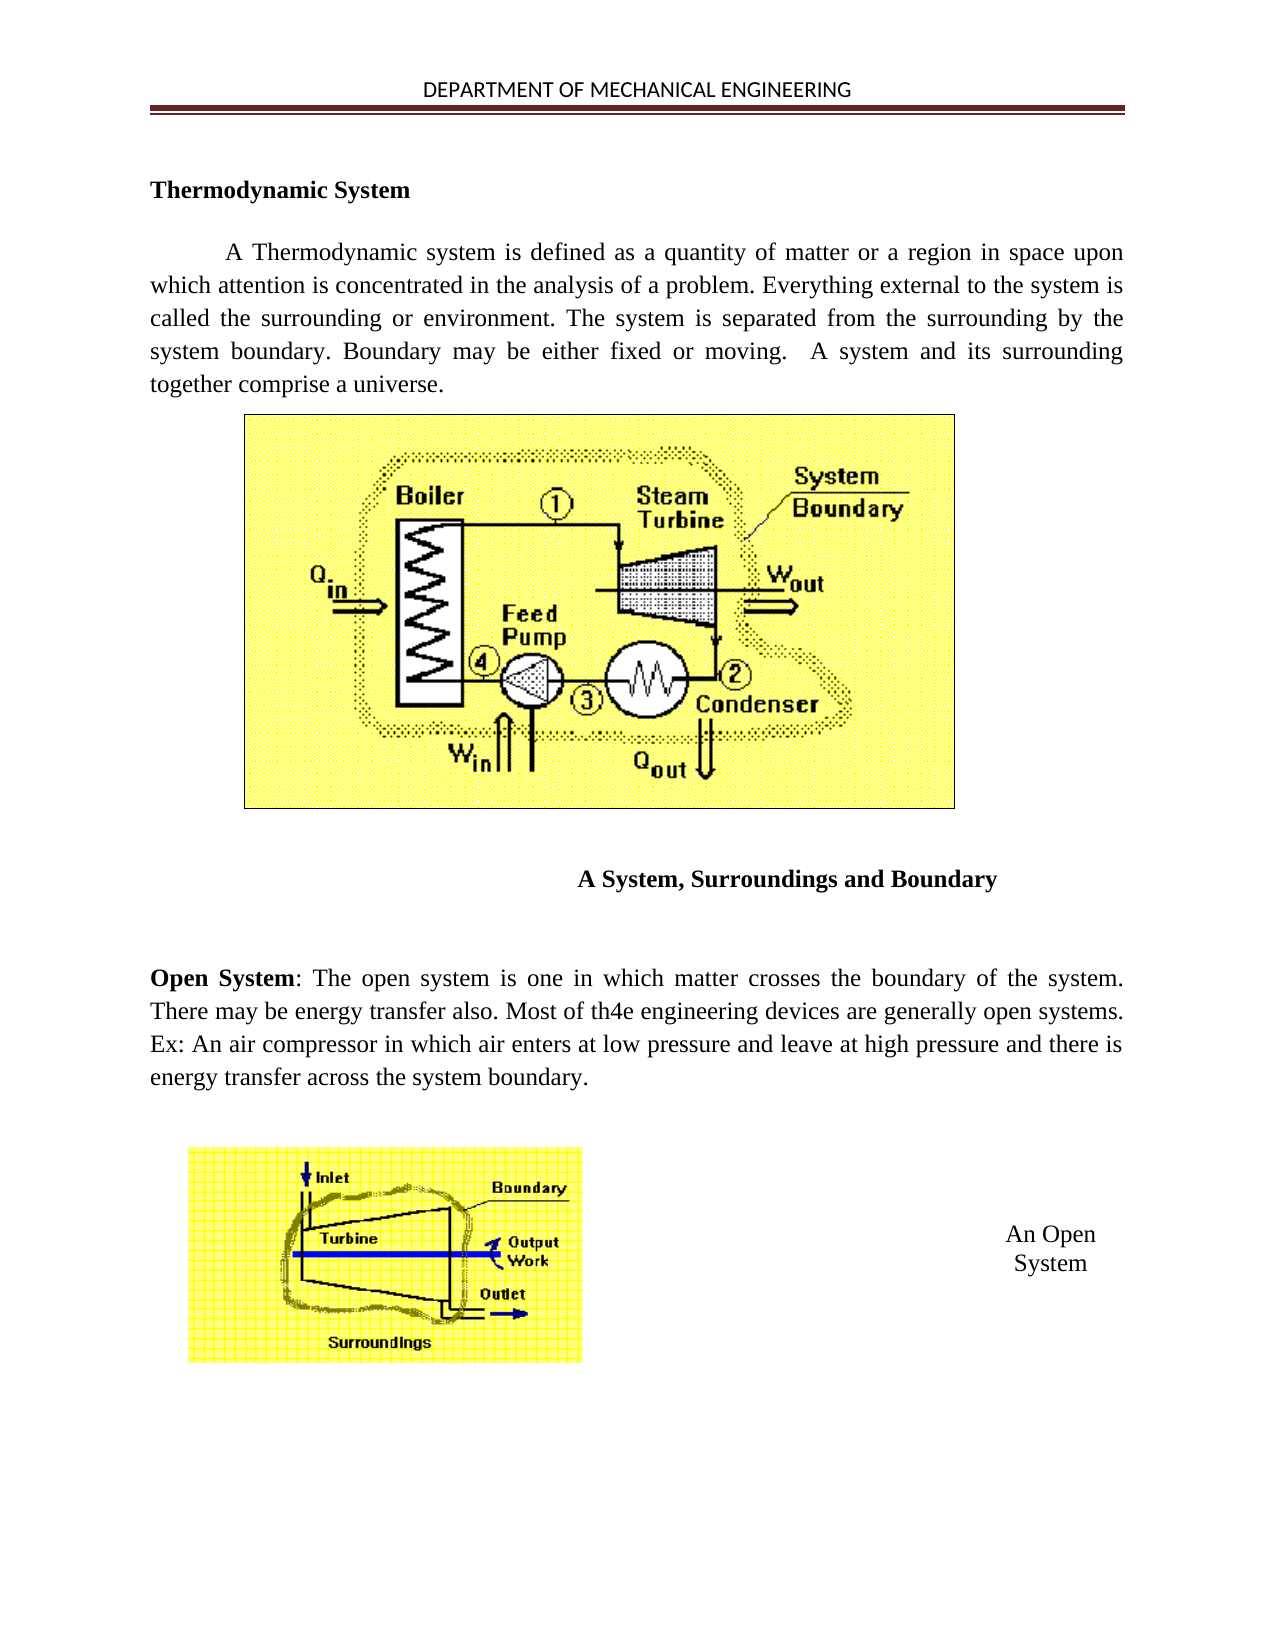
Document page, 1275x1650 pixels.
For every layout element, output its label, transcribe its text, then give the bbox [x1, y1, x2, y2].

text Open System: The open system is one in which matter crosses the boundary of the system. There may be energy transfer also. Most of th4e engineering devices are generally open systems. Ex: An air compressor in which air enters at low pressure and leave at high pressure and there is energy transfer across the system boundary. [150, 963, 1125, 1091]
subtitle Thermodynamic System [150, 175, 1125, 204]
subtitle An Open System [583, 1219, 1125, 1277]
text A System, Surroundings and Boundary [375, 864, 1125, 893]
picture [245, 415, 954, 808]
text A Thermodynamic system is defined as a quantity of matter or a region in space upon which attention is concentrated in the analysis of a problem. Everything external to the system is called the surrounding or environment. The system is separated from the surrounding by the system boundary. Boundary may be either fixed or moving. A system and its surrounding together comprise a universe. [150, 237, 1125, 398]
picture [188, 1147, 583, 1363]
